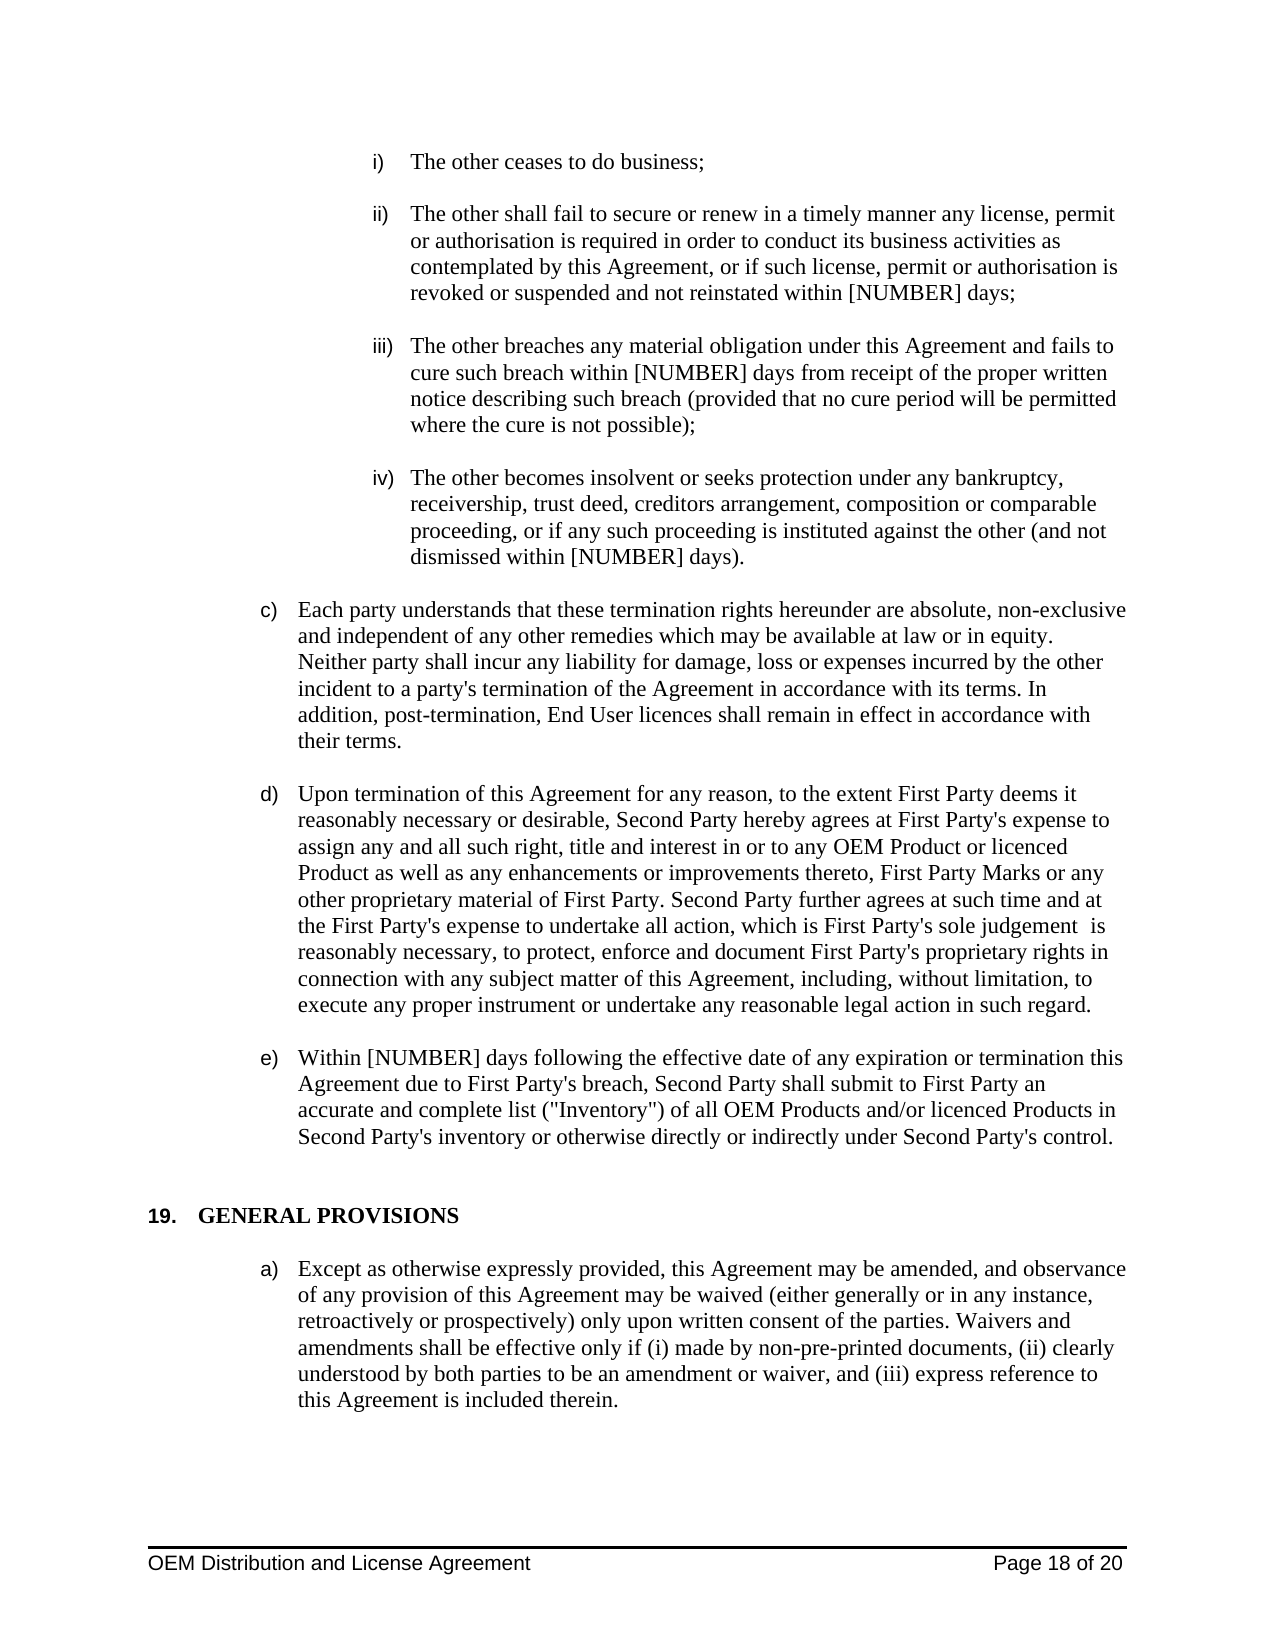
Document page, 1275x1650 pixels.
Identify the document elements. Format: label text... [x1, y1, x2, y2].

list Upon termination of this Agreement for any reason, to the extent First Party deems it reasonably necessary or desirable, Second Party hereby agrees at First Party's expense to assign any and all such right, title and interest in or to any OEM Product or licenced Product as well as any enhancements or improvements thereto, First Party Marks or any other proprietary material of First Party. Second Party further agrees at such time and at the First Party's expense to undertake all action, which is First Party's sole judgement is reasonably necessary, to protect, enforce and document First Party's proprietary rights in connection with any subject matter of this Agreement, including, without limitation, to execute any proper instrument or undertake any reasonable legal action in such regard. [260, 780, 1127, 1017]
list The other shall fail to secure or renew in a timely manner any license, permit or authorisation is required in order to conduct its business activities as contemplated by this Agreement, or if such license, permit or authorisation is revoked or suspended and not reinstated within [NUMBER] days; [372, 200, 1127, 306]
list The other breaches any material obligation under this Agreement and fails to cure such breach within [NUMBER] days from receipt of the proper written notice describing such breach (provided that no cure period will be permitted where the cure is not possible); [372, 332, 1127, 438]
list Within [NUMBER] days following the effective date of any expiration or termination this Agreement due to First Party's breach, Second Party shall submit to First Party an accurate and complete list ("Inventory") of all OEM Products and/or licenced Products in Second Party's inventory or otherwise directly or indirectly under Second Party's control. [260, 1044, 1127, 1149]
list The other ceases to do business; [372, 148, 1127, 174]
list Except as otherwise expressly provided, this Agreement may be amended, and observance of any provision of this Agreement may be waived (either generally or in any instance, retroactively or prospectively) only upon written consent of the parties. Waivers and amendments shall be effective only if (i) made by non-pre-printed documents, (ii) clearly understood by both parties to be an amendment or waiver, and (iii) express reference to this Agreement is included therein. [260, 1254, 1127, 1413]
list GENERAL PROVISIONS [148, 1202, 1127, 1228]
list Each party understands that these termination rights hereunder are absolute, non-exclusive and independent of any other remedies which may be available at law or in equity. Neither party shall incur any liability for damage, loss or expenses incurred by the other incident to a party's termination of the Agreement in accordance with its terms. In addition, post-termination, End User licences shall remain in effect in accordance with their terms. [260, 596, 1127, 754]
list The other becomes insolvent or seeks protection under any bankruptcy, receivership, trust deed, creditors arrangement, composition or comparable proceeding, or if any such proceeding is instituted against the other (and not dismissed within [NUMBER] days). [372, 464, 1127, 569]
